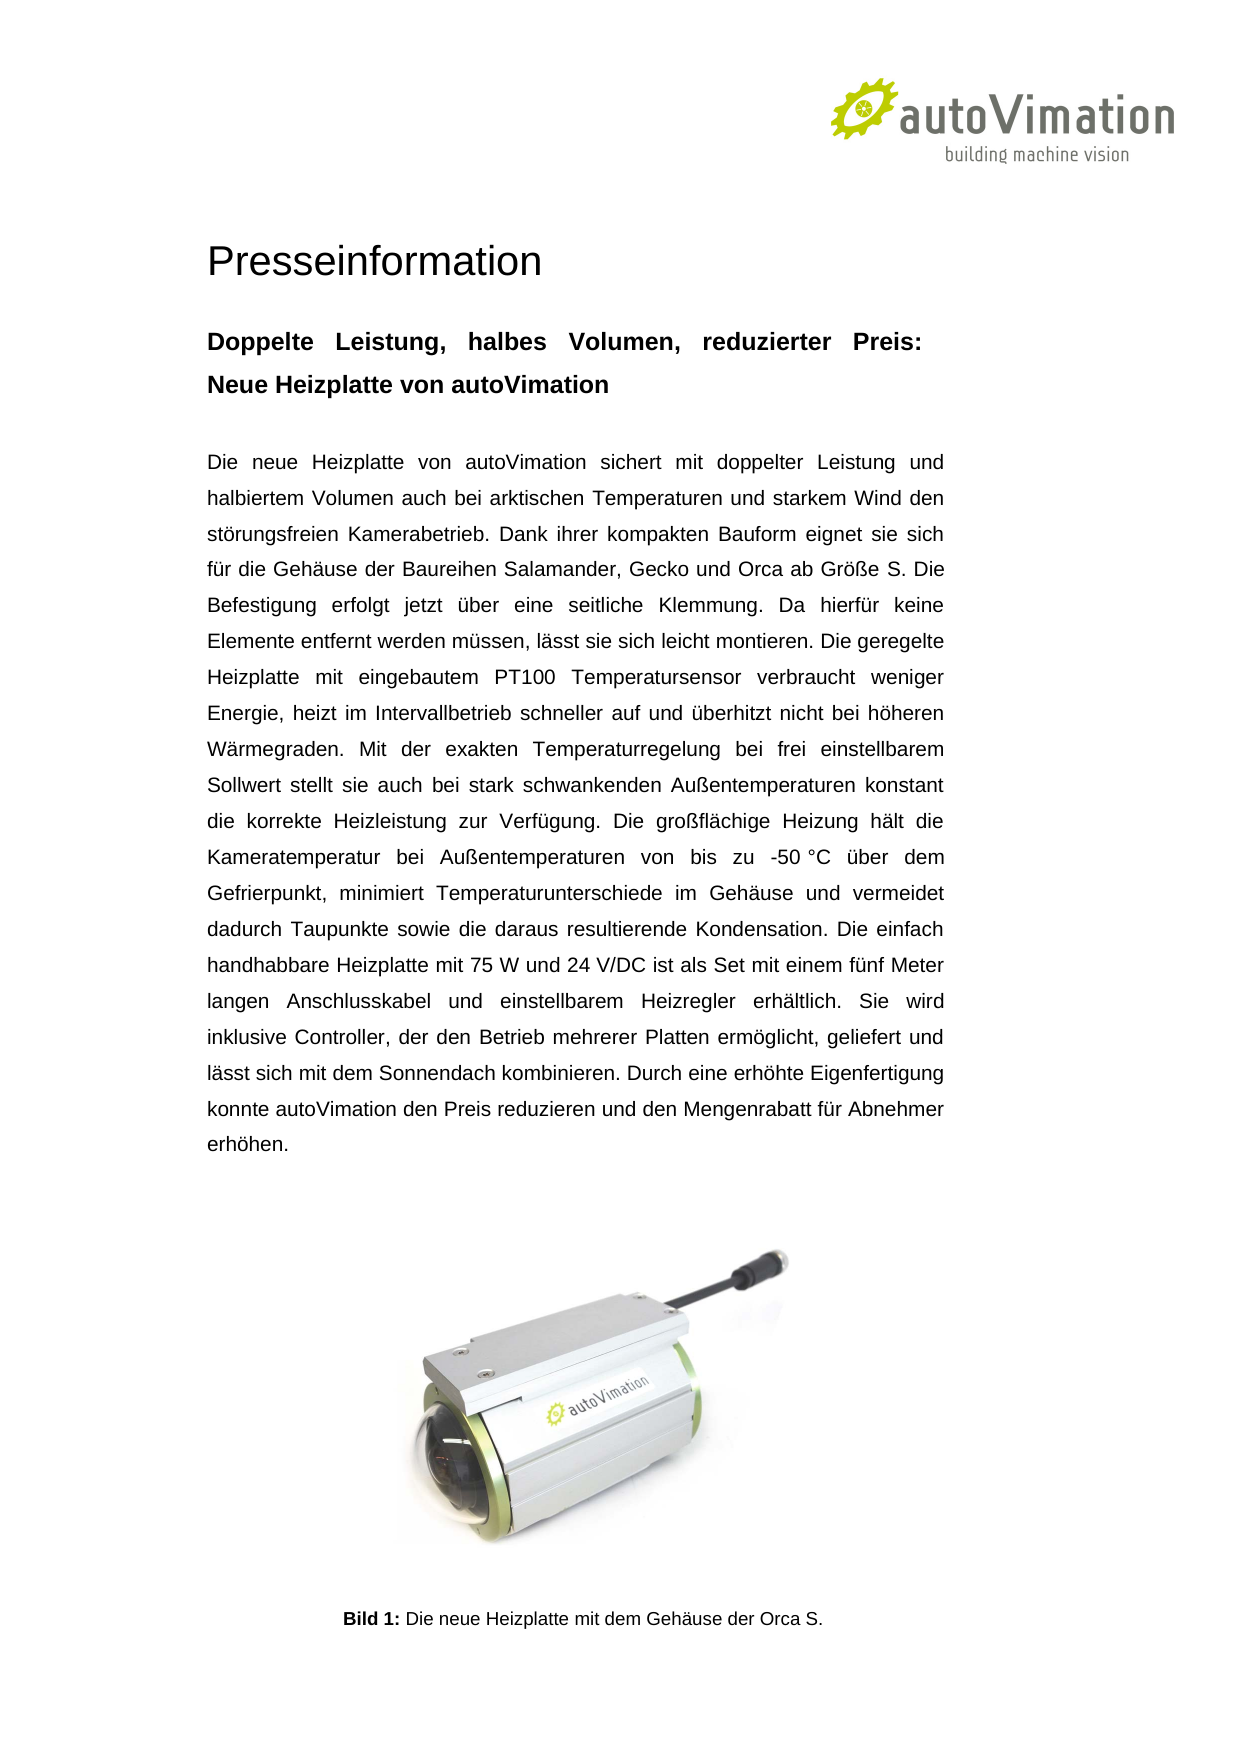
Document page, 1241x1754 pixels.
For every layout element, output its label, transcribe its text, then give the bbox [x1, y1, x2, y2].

table_cell Bild 1: Die neue Heizplatte mit dem Gehäuse der Orca S. [207, 1608, 959, 1629]
text Die neue Heizplatte von autoVimation sichert mit doppelter Leistung und halbiertem Volumen auch bei arktischen Temperaturen und starkem Wind den störungsfreien Kamerabetrieb. Dank ihrer kompakten Bauform eignet sie sich für die Gehäuse der Baureihen Salamander, Gecko und Orca ab Größe S. Die Befestigung erfolgt jetzt über eine seitliche Klemmung. Da hierfür keine Elemente entfernt werden müssen, lässt sie sich leicht montieren. Die geregelte Heizplatte mit eingebautem PT100 Temperatursensor verbraucht weniger Energie, heizt im Intervallbetrieb schneller auf und überhitzt nicht bei höheren Wärmegraden. Mit der exakten Temperaturregelung bei frei einstellbarem Sollwert stellt sie auch bei stark schwankenden Außentemperaturen konstant die korrekte Heizleistung zur Verfügung. Die großflächige Heizung hält die Kameratemperatur bei Außentemperaturen von bis zu -50 °C über dem Gefrierpunkt, minimiert Temperaturunterschiede im Gehäuse und vermeidet dadurch Taupunkte sowie die daraus resultierende Kondensation. Die einfach handhabbare Heizplatte mit 75 W und 24 V/DC ist als Set mit einem fünf Meter langen Anschlusskabel und einstellbarem Heizregler erhältlich. Sie wird inklusive Controller, der den Betrieb mehrerer Platten ermöglicht, geliefert und lässt sich mit dem Sonnendach kombinieren. Durch eine erhöhte Eigenfertigung konnte autoVimation den Preis reduzieren und den Mengenrabatt für Abnehmer erhöhen. [207, 449, 945, 1156]
text Doppelte Leistung, halbes Volumen, reduzierter Preis: Neue Heizplatte von autoVimation [207, 327, 945, 399]
table_header [207, 1240, 959, 1608]
picture [827, 75, 1179, 173]
text Presseinformation [207, 236, 945, 284]
picture [333, 1240, 834, 1596]
